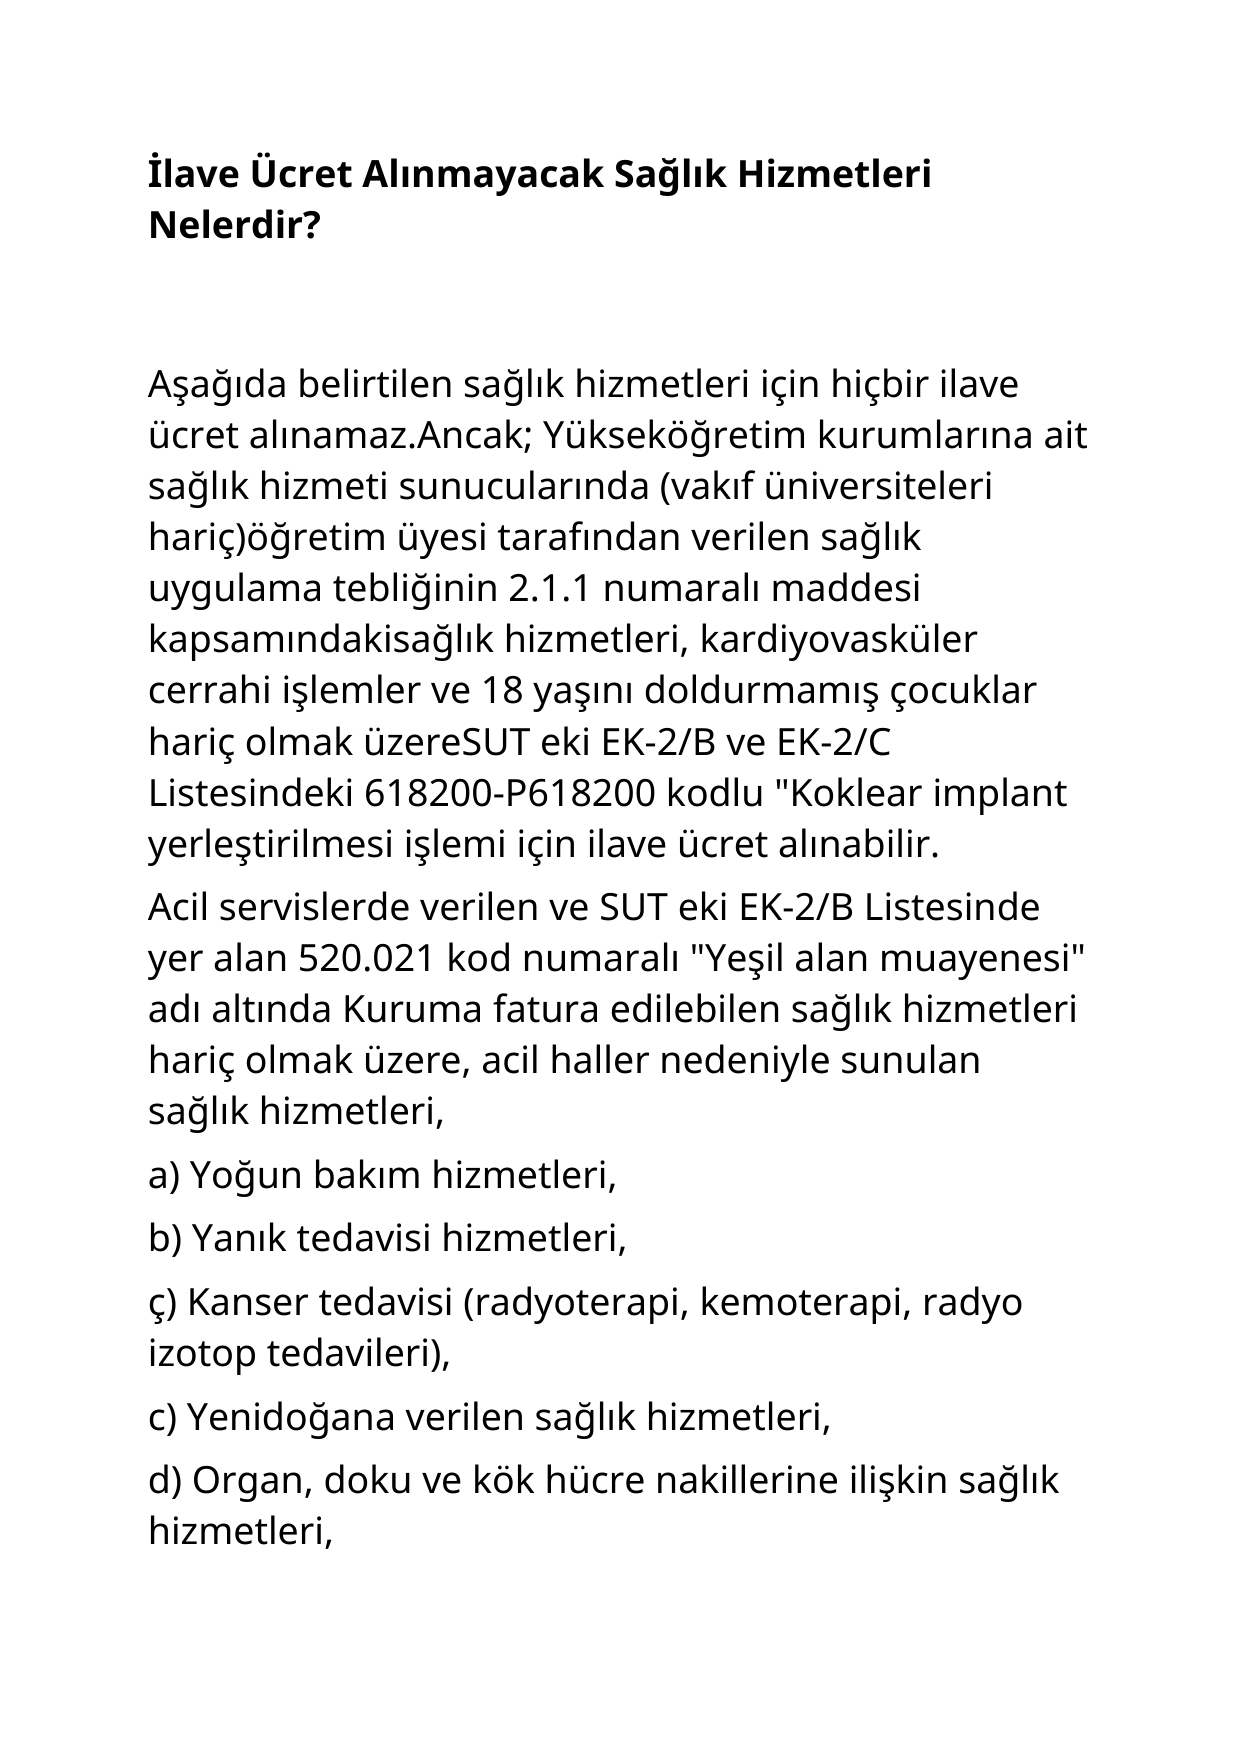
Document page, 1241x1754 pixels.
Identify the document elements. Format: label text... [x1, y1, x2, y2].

text c) Yenidoğana verilen sağlık hizmetleri, [148, 1390, 1093, 1441]
text ç) Kanser tedavisi (radyoterapi, kemoterapi, radyo izotop tedavileri), [148, 1275, 1093, 1377]
text Acil servislerde verilen ve SUT eki EK-2/B Listesinde yer alan 520.021 kod numaralı "Yeşil alan muayenesi" adı altında Kuruma fatura edilebilen sağlık hizmetleri hariç olmak üzere, acil haller nedeniyle sunulan sağlık hizmetleri, [148, 881, 1093, 1136]
text d) Organ, doku ve kök hücre nakillerine ilişkin sağlık hizmetleri, [148, 1453, 1093, 1556]
text Aşağıda belirtilen sağlık hizmetleri için hiçbir ilave ücret alınamaz.Ancak; Yükseköğretim kurumlarına ait sağlık hizmeti sunucularında (vakıf üniversiteleri hariç)öğretim üyesi tarafından verilen sağlık uygulama tebliğinin 2.1.1 numaralı maddesi kapsamındakisağlık hizmetleri, kardiyovasküler cerrahi işlemler ve 18 yaşını doldurmamış çocuklar hariç olmak üzereSUT eki EK-2/B ve EK-2/C Listesindeki 618200-P618200 kodlu "Koklear implant yerleştirilmesi işlemi için ilave ücret alınabilir. [148, 358, 1093, 868]
text b) Yanık tedavisi hizmetleri, [148, 1212, 1093, 1263]
text İlave Ücret Alınmayacak Sağlık Hizmetleri Nelerdir? [148, 148, 1077, 329]
text a) Yoğun bakım hizmetleri, [148, 1148, 1093, 1199]
